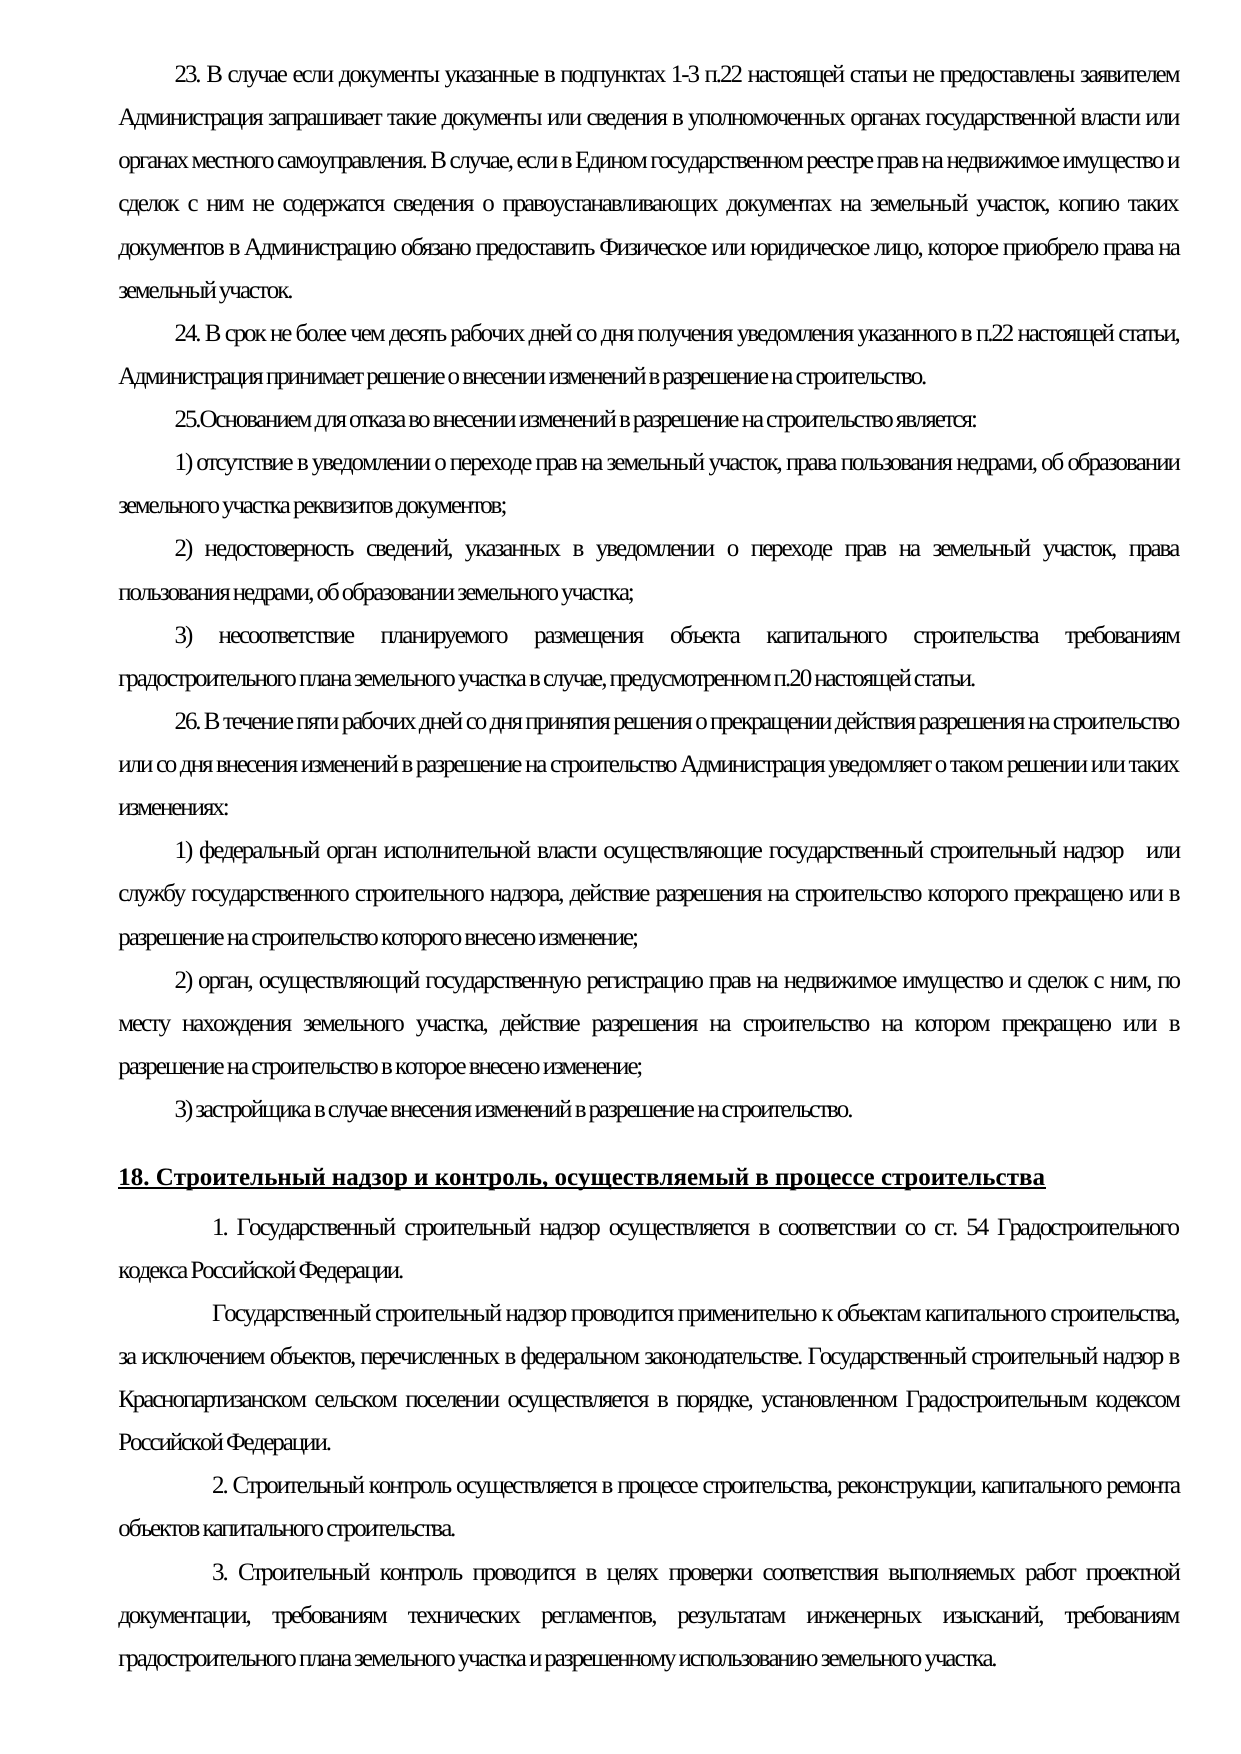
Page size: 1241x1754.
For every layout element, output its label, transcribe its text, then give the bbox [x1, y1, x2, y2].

text 1. Государственный строительный надзор осуществляется в соответствии со ст. 54 Градостроительного кодекса Российской Федерации. [118, 1212, 1181, 1283]
text 25.Основанием для отказа во внесении изменений в разрешение на строительство является: [118, 404, 1181, 433]
text 3) застройщика в случае внесения изменений в разрешение на строительство. [118, 1094, 1181, 1123]
text 1) отсутствие в уведомлении о переходе прав на земельный участок, права пользования недрами, об образовании земельного участка реквизитов документов; [118, 447, 1181, 519]
text 2. Строительный контроль осуществляется в процессе строительства, реконструкции, капитального ремонта объектов капитального строительства. [118, 1470, 1181, 1542]
text 23. В случае если документы указанные в подпунктах 1-3 п.22 настоящей статьи не предоставлены заявителем Администрация запрашивает такие документы или сведения в уполномоченных органах государственной власти или органах местного самоуправления. В случае, если в Едином государственном реестре прав на недвижимое имущество и сделок с ним не содержатся сведения о правоустанавливающих документах на земельный участок, копию таких документов в Администрацию обязано предоставить Физическое или юридическое лицо, которое приобрело права на земельный участок. [118, 59, 1181, 303]
text 2) недостоверность сведений, указанных в уведомлении о переходе прав на земельный участок, права пользования недрами, об образовании земельного участка; [118, 533, 1181, 605]
text 26. В течение пяти рабочих дней со дня принятия решения о прекращении действия разрешения на строительство или со дня внесения изменений в разрешение на строительство Администрация уведомляет о таком решении или таких изменениях: [118, 706, 1181, 821]
text Государственный строительный надзор проводится применительно к объектам капитального строительства, за исключением объектов, перечисленных в федеральном законодательстве. Государственный строительный надзор в Краснопартизанском сельском поселении осуществляется в порядке, установленном Градостроительным кодексом Российской Федерации. [118, 1298, 1181, 1456]
text 3. Строительный контроль проводится в целях проверки соответствия выполняемых работ проектной документации, требованиям технических регламентов, результатам инженерных изысканий, требованиям градостроительного плана земельного участка и разрешенному использованию земельного участка. [118, 1557, 1181, 1672]
text 1) федеральный орган исполнительной власти осуществляющие государственный строительный надзор или службу государственного строительного надзора, действие разрешения на строительство которого прекращено или в разрешение на строительство которого внесено изменение; [118, 835, 1181, 950]
text 24. В срок не более чем десять рабочих дней со дня получения уведомления указанного в п.22 настоящей статьи, Администрация принимает решение о внесении изменений в разрешение на строительство. [118, 318, 1181, 390]
subtitle 18. Строительный надзор и контроль, осуществляемый в процессе строительства [118, 1162, 1181, 1191]
text 3) несоответствие планируемого размещения объекта капитального строительства требованиям градостроительного плана земельного участка в случае, предусмотренном п.20 настоящей статьи. [118, 620, 1181, 692]
text 2) орган, осуществляющий государственную регистрацию прав на недвижимое имущество и сделок с ним, по месту нахождения земельного участка, действие разрешения на строительство на котором прекращено или в разрешение на строительство в которое внесено изменение; [118, 965, 1181, 1080]
